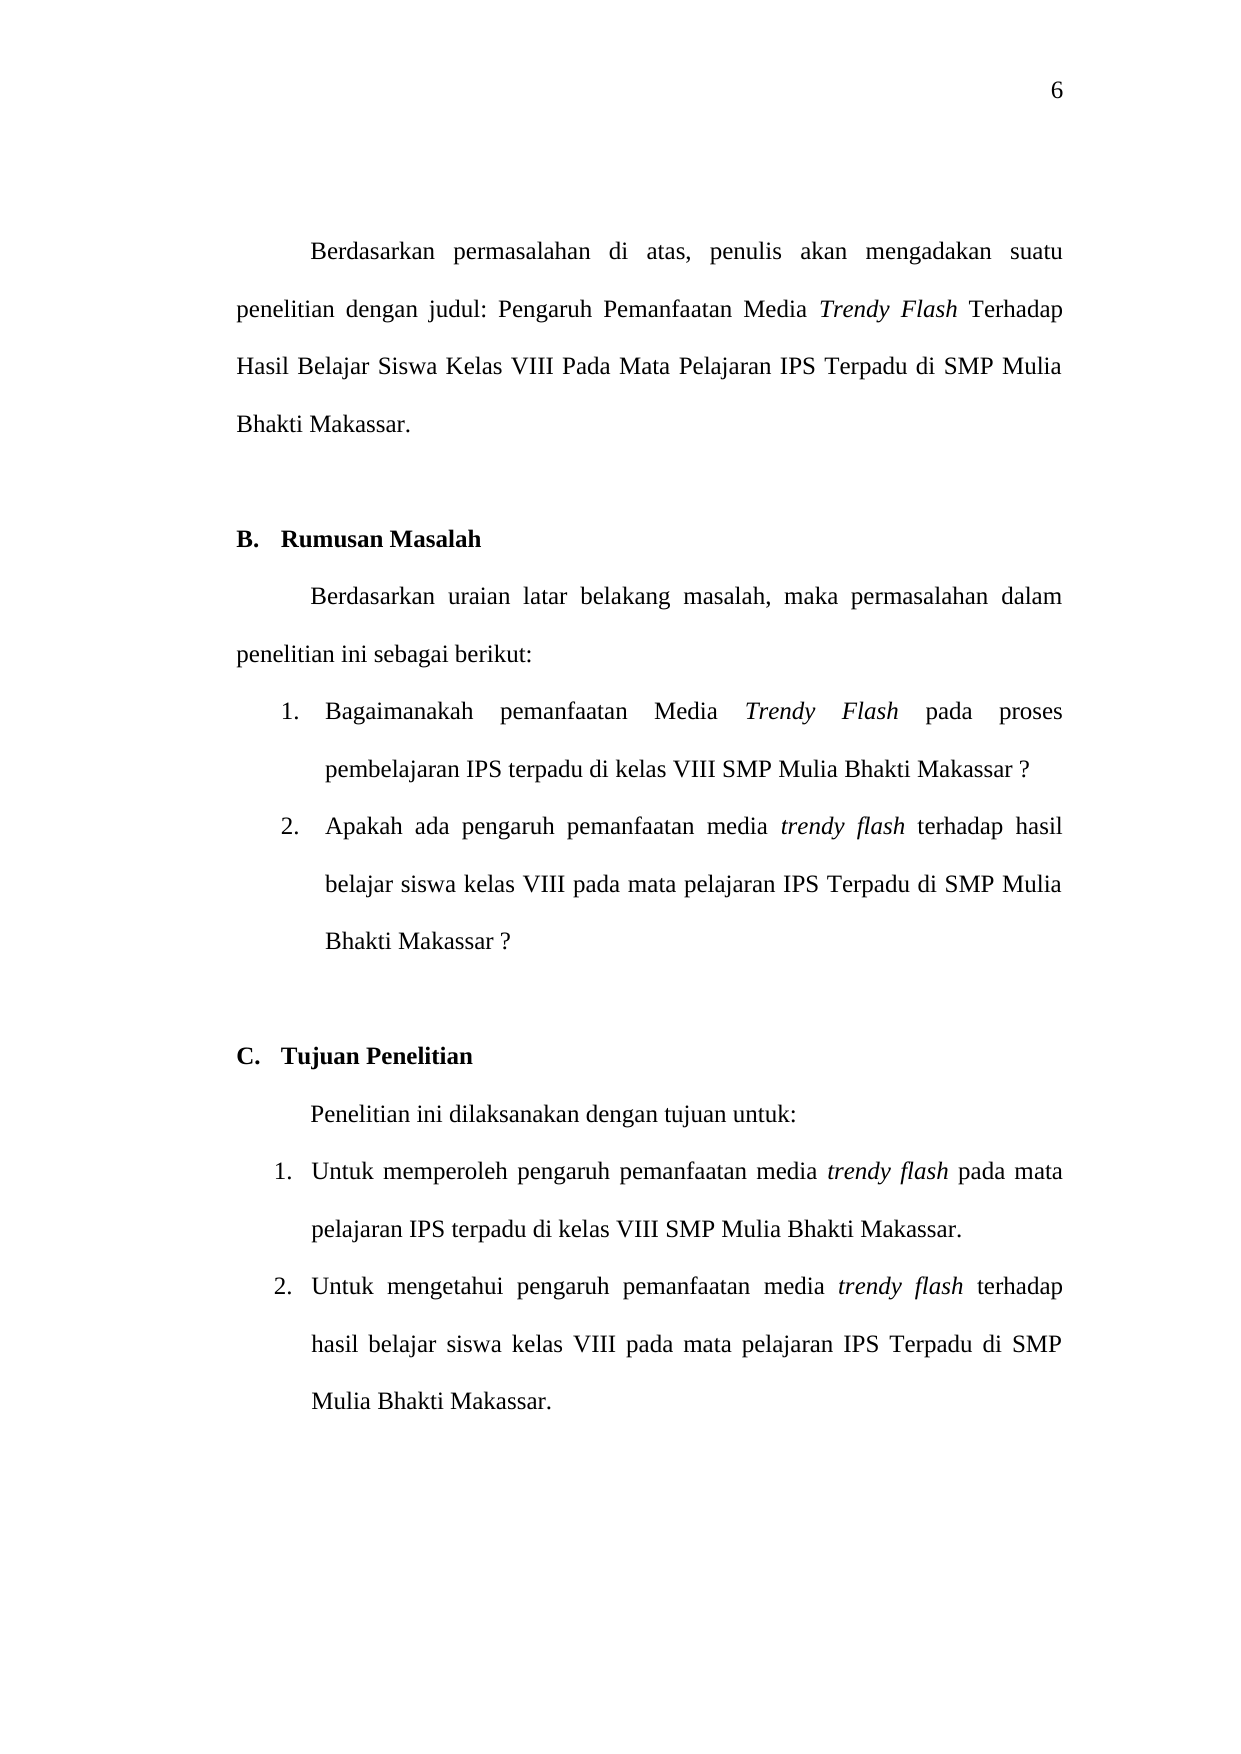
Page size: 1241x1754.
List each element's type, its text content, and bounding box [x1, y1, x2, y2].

list Tujuan Penelitian [236, 1041, 1063, 1070]
list Rumusan Masalah [236, 524, 1063, 552]
list Berdasarkan uraian latar belakang masalah, maka permasalahan dalam penelitian ini sebagai berikut: [236, 581, 1063, 667]
list Berdasarkan permasalahan di atas, penulis akan mengadakan suatu penelitian dengan judul: Pengaruh Pemanfaatan Media Trendy Flash Terhadap Hasil Belajar Siswa Kelas VIII Pada Mata Pelajaran IPS Terpadu di SMP Mulia Bhakti Makassar. [236, 236, 1063, 437]
list Untuk memperoleh pengaruh pemanfaatan media trendy flash pada mata pelajaran IPS terpadu di kelas VIII SMP Mulia Bhakti Makassar. [274, 1156, 1063, 1242]
list Bagaimanakah pemanfaatan Media Trendy Flash pada proses pembelajaran IPS terpadu di kelas VIII SMP Mulia Bhakti Makassar ? [281, 696, 1063, 782]
list Untuk mengetahui pengaruh pemanfaatan media trendy flash terhadap hasil belajar siswa kelas VIII pada mata pelajaran IPS Terpadu di SMP Mulia Bhakti Makassar. [274, 1271, 1063, 1415]
list Apakah ada pengaruh pemanfaatan media trendy flash terhadap hasil belajar siswa kelas VIII pada mata pelajaran IPS Terpadu di SMP Mulia Bhakti Makassar ? [281, 811, 1063, 955]
list Penelitian ini dilaksanakan dengan tujuan untuk: [236, 1099, 1063, 1127]
